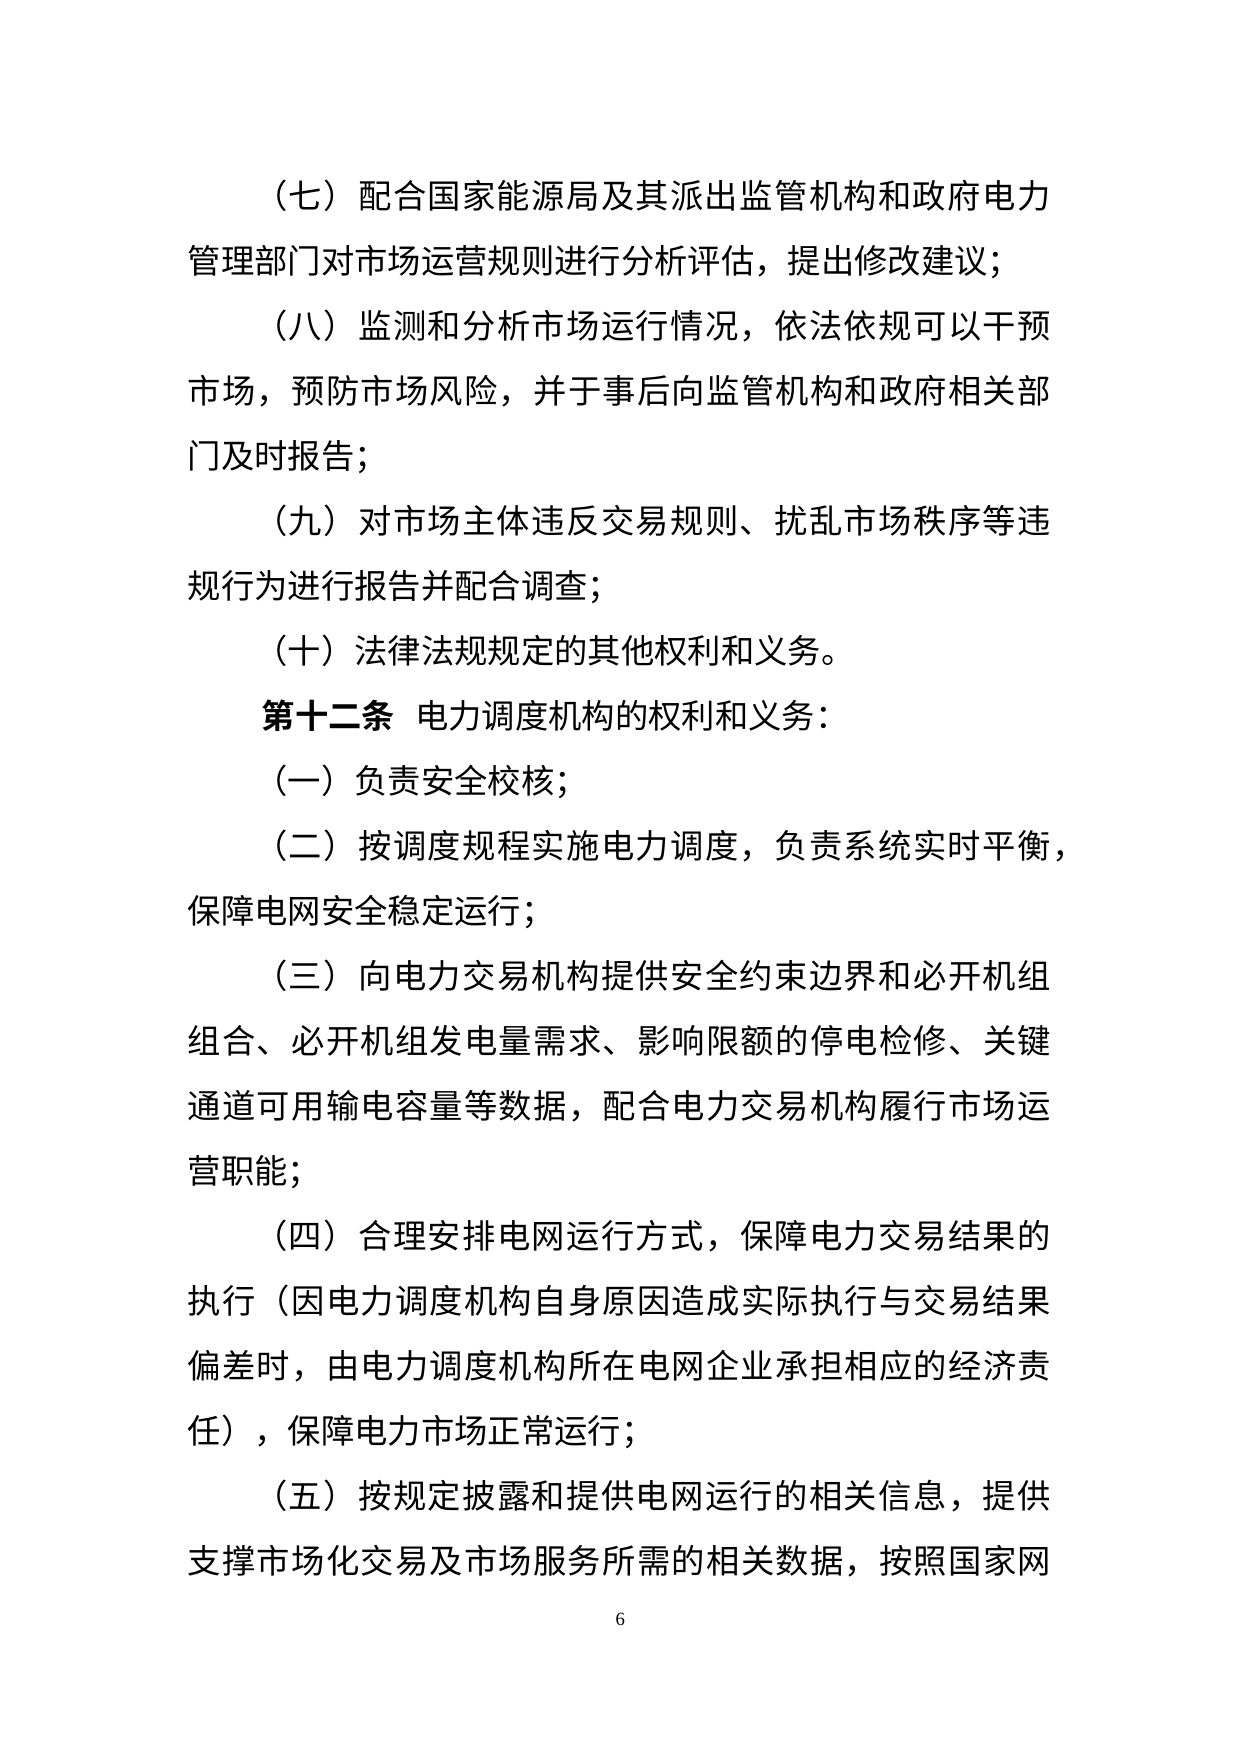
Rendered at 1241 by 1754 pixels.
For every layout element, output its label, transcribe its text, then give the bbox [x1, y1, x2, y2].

list 电力调度机构的权利和义务： [196, 682, 1053, 747]
text （七）配合国家能源局及其派出监管机构和政府电力管理部门对市场运营规则进行分析评估，提出修改建议； [187, 162, 1053, 292]
text （一）负责安全校核； [187, 747, 1053, 812]
text （十）法律法规规定的其他权利和义务。 [187, 617, 1053, 682]
text （三）向电力交易机构提供安全约束边界和必开机组组合、必开机组发电量需求、影响限额的停电检修、关键通道可用输电容量等数据，配合电力交易机构履行市场运营职能； [187, 942, 1053, 1202]
text （八）监测和分析市场运行情况，依法依规可以干预市场，预防市场风险，并于事后向监管机构和政府相关部门及时报告； [187, 292, 1053, 487]
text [187, 1462, 1053, 1592]
text （二）按调度规程实施电力调度，负责系统实时平衡，保障电网安全稳定运行； [187, 812, 1053, 942]
text （四）合理安排电网运行方式，保障电力交易结果的执行（因电力调度机构自身原因造成实际执行与交易结果偏差时，由电力调度机构所在电网企业承担相应的经济责任），保障电力市场正常运行； [187, 1202, 1053, 1462]
text （九）对市场主体违反交易规则、扰乱市场秩序等违规行为进行报告并配合调查； [187, 487, 1053, 617]
